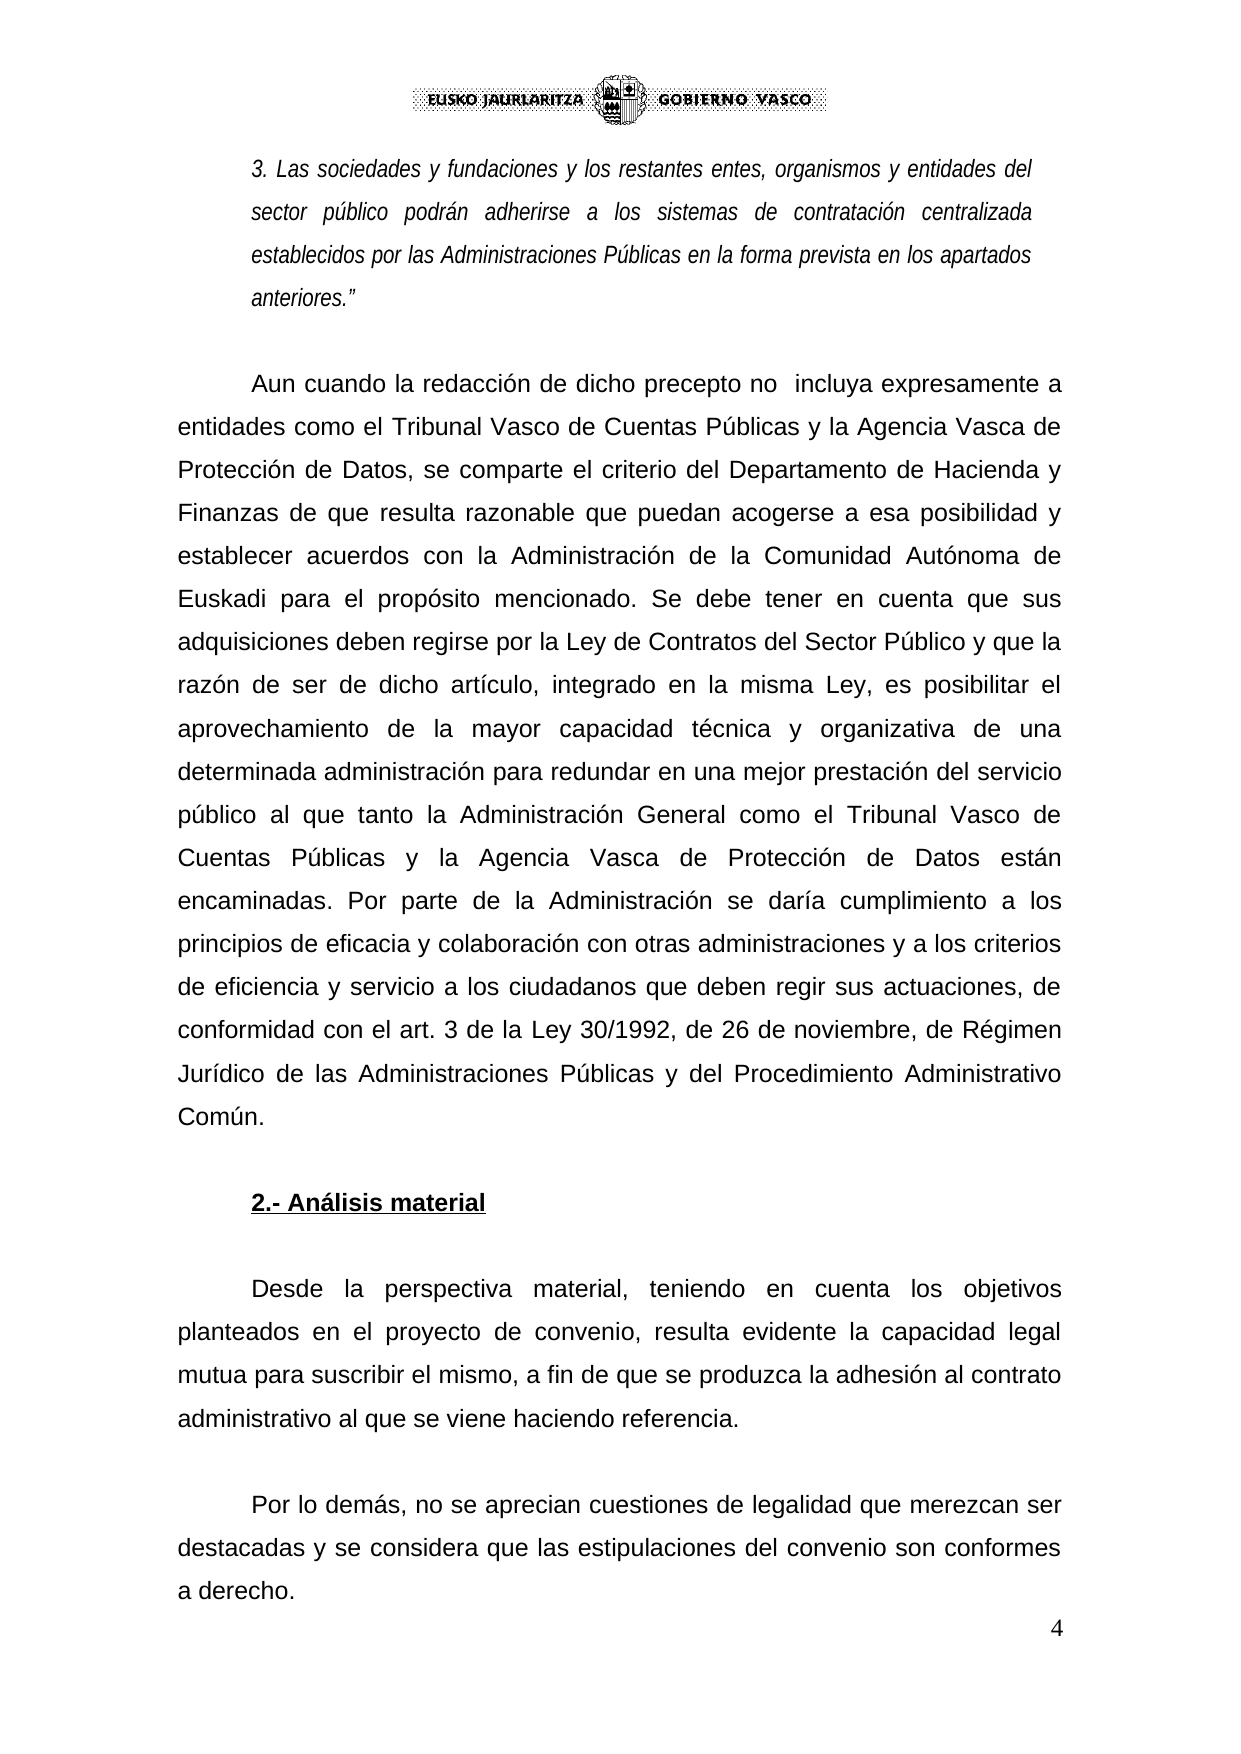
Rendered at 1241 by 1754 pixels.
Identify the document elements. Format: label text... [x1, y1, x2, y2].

text 3. Las sociedades y fundaciones y los restantes entes, organismos y entidades del sector público podrán adherirse a los sistemas de contratación centralizada establecidos por las Administraciones Públicas en la forma prevista en los apartados anteriores.” [251, 154, 1033, 311]
picture [413, 75, 828, 125]
text Aun cuando la redacción de dicho precepto no incluya expresamente a entidades como el Tribunal Vasco de Cuentas Públicas y la Agencia Vasca de Protección de Datos, se comparte el criterio del Departamento de Hacienda y Finanzas de que resulta razonable que puedan acogerse a esa posibilidad y establecer acuerdos con la Administración de la Comunidad Autónoma de Euskadi para el propósito mencionado. Se debe tener en cuenta que sus adquisiciones deben regirse por la Ley de Contratos del Sector Público y que la razón de ser de dicho artículo, integrado en la misma Ley, es posibilitar el aprovechamiento de la mayor capacidad técnica y organizativa de una determinada administración para redundar en una mejor prestación del servicio público al que tanto la Administración General como el Tribunal Vasco de Cuentas Públicas y la Agencia Vasca de Protección de Datos están encaminadas. Por parte de la Administración se daría cumplimiento a los principios de eficacia y colaboración con otras administraciones y a los criterios de eficiencia y servicio a los ciudadanos que deben regir sus actuaciones, de conformidad con el art. 3 de la Ley 30/1992, de 26 de noviembre, de Régimen Jurídico de las Administraciones Públicas y del Procedimiento Administrativo Común. [177, 368, 1063, 1130]
text Por lo demás, no se aprecian cuestiones de legalidad que merezcan ser destacadas y se considera que las estipulaciones del convenio son conformes a derecho. [177, 1490, 1063, 1605]
text 2.- Análisis material [177, 1188, 1063, 1217]
text Desde la perspectiva material, teniendo en cuenta los objetivos planteados en el proyecto de convenio, resulta evidente la capacidad legal mutua para suscribir el mismo, a fin de que se produzca la adhesión al contrato administrativo al que se viene haciendo referencia. [177, 1274, 1063, 1432]
